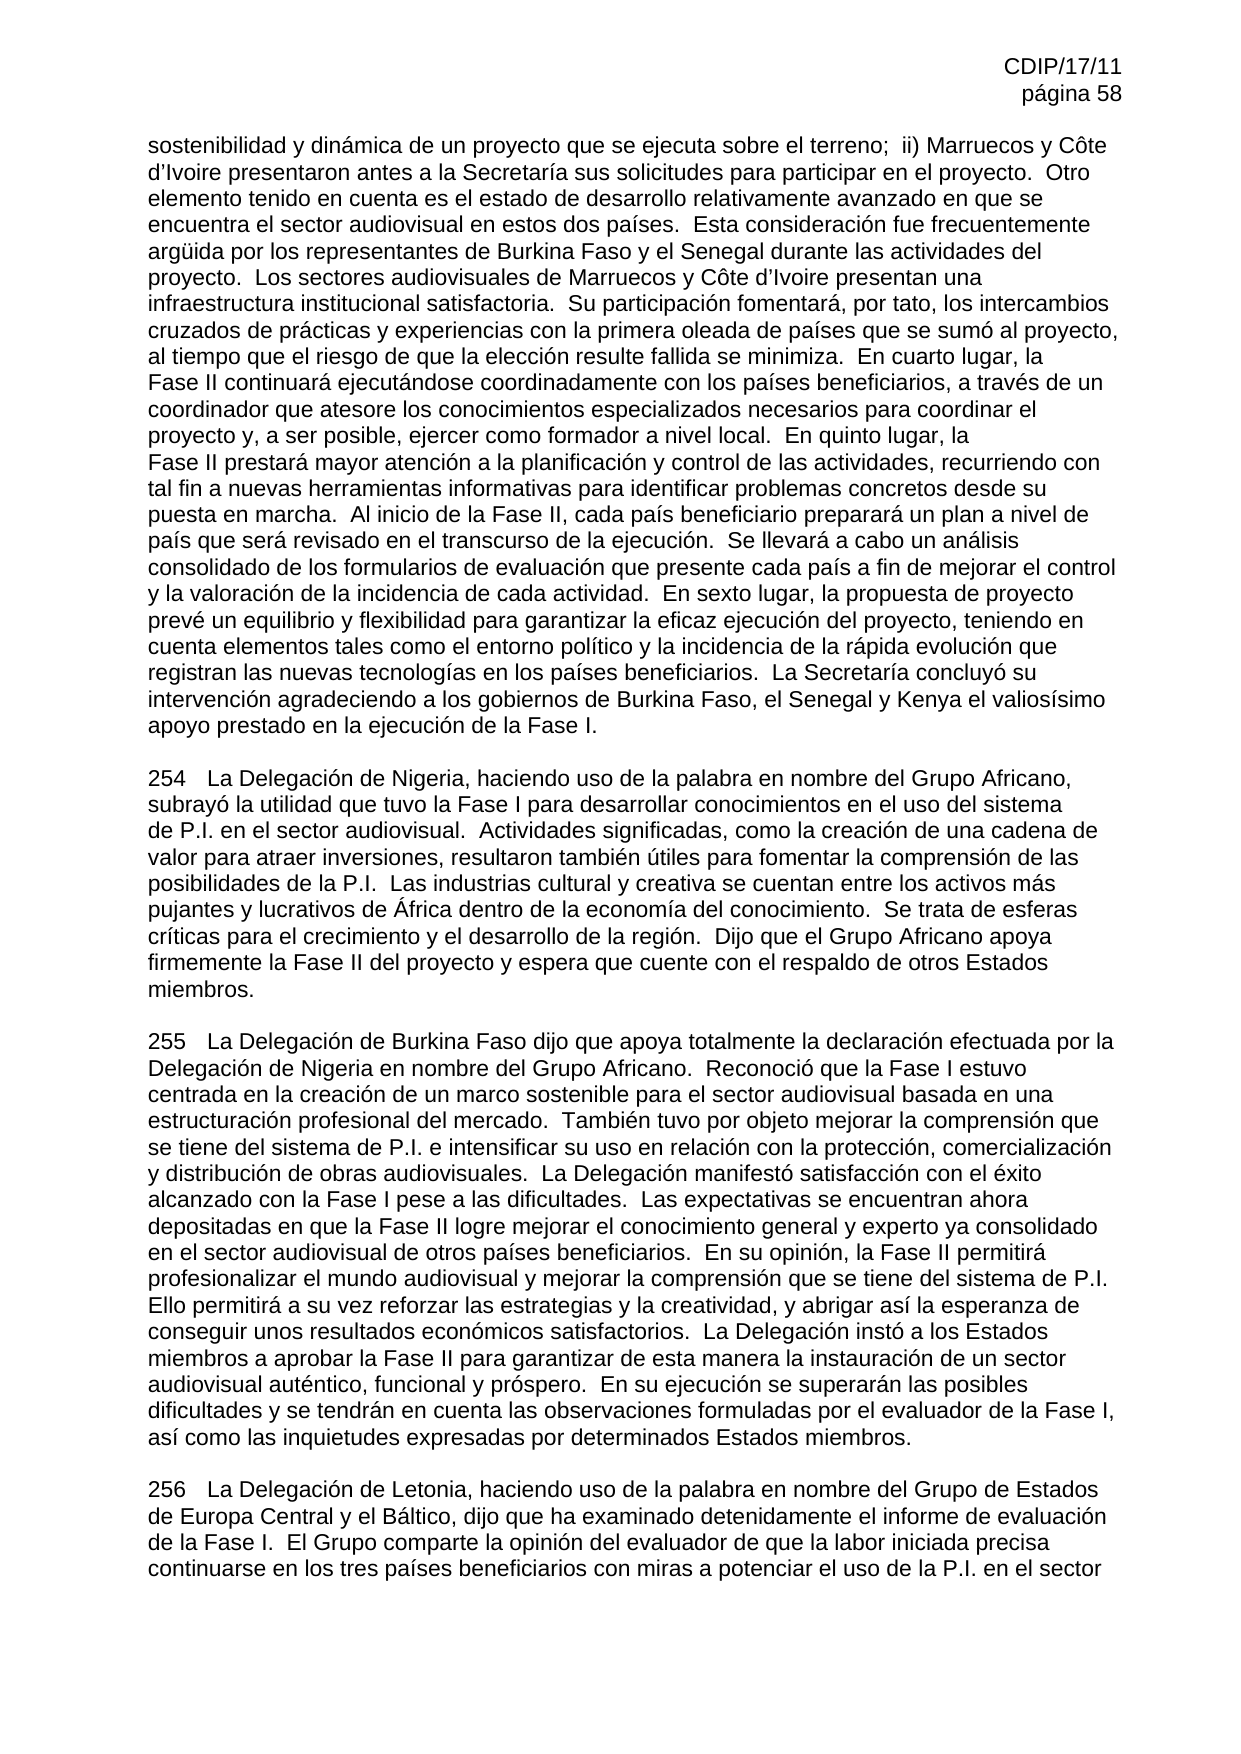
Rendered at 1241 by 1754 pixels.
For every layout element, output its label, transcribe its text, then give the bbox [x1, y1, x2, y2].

text La Delegación de Nigeria, haciendo uso de la palabra en nombre del Grupo Africano, subrayó la utilidad que tuvo la Fase I para desarrollar conocimientos en el uso del sistema de P.I. en el sector audiovisual. Actividades significadas, como la creación de una cadena de valor para atraer inversiones, resultaron también útiles para fomentar la comprensión de las posibilidades de la P.I. Las industrias cultural y creativa se cuentan entre los activos más pujantes y lucrativos de África dentro de la economía del conocimiento. Se trata de esferas críticas para el crecimiento y el desarrollo de la región. Dijo que el Grupo Africano apoya firmemente la Fase II del proyecto y espera que cuente con el respaldo de otros Estados miembros. [148, 765, 1122, 1002]
text La Delegación de Burkina Faso dijo que apoya totalmente la declaración efectuada por la Delegación de Nigeria en nombre del Grupo Africano. Reconoció que la Fase I estuvo centrada en la creación de un marco sostenible para el sector audiovisual basada en una estructuración profesional del mercado. También tuvo por objeto mejorar la comprensión que se tiene del sistema de P.I. e intensificar su uso en relación con la protección, comercialización y distribución de obras audiovisuales. La Delegación manifestó satisfacción con el éxito alcanzado con la Fase I pese a las dificultades. Las expectativas se encuentran ahora depositadas en que la Fase II logre mejorar el conocimiento general y experto ya consolidado en el sector audiovisual de otros países beneficiarios. En su opinión, la Fase II permitirá profesionalizar el mundo audiovisual y mejorar la comprensión que se tiene del sistema de P.I. Ello permitirá a su vez reforzar las estrategias y la creatividad, y abrigar así la esperanza de conseguir unos resultados económicos satisfactorios. La Delegación instó a los Estados miembros a aprobar la Fase II para garantizar de esta manera la instauración de un sector audiovisual auténtico, funcional y próspero. En su ejecución se superarán las posibles dificultades y se tendrán en cuenta las observaciones formuladas por el evaluador de la Fase I, así como las inquietudes expresadas por determinados Estados miembros. [148, 1028, 1122, 1450]
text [148, 1476, 1122, 1582]
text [148, 132, 1122, 738]
